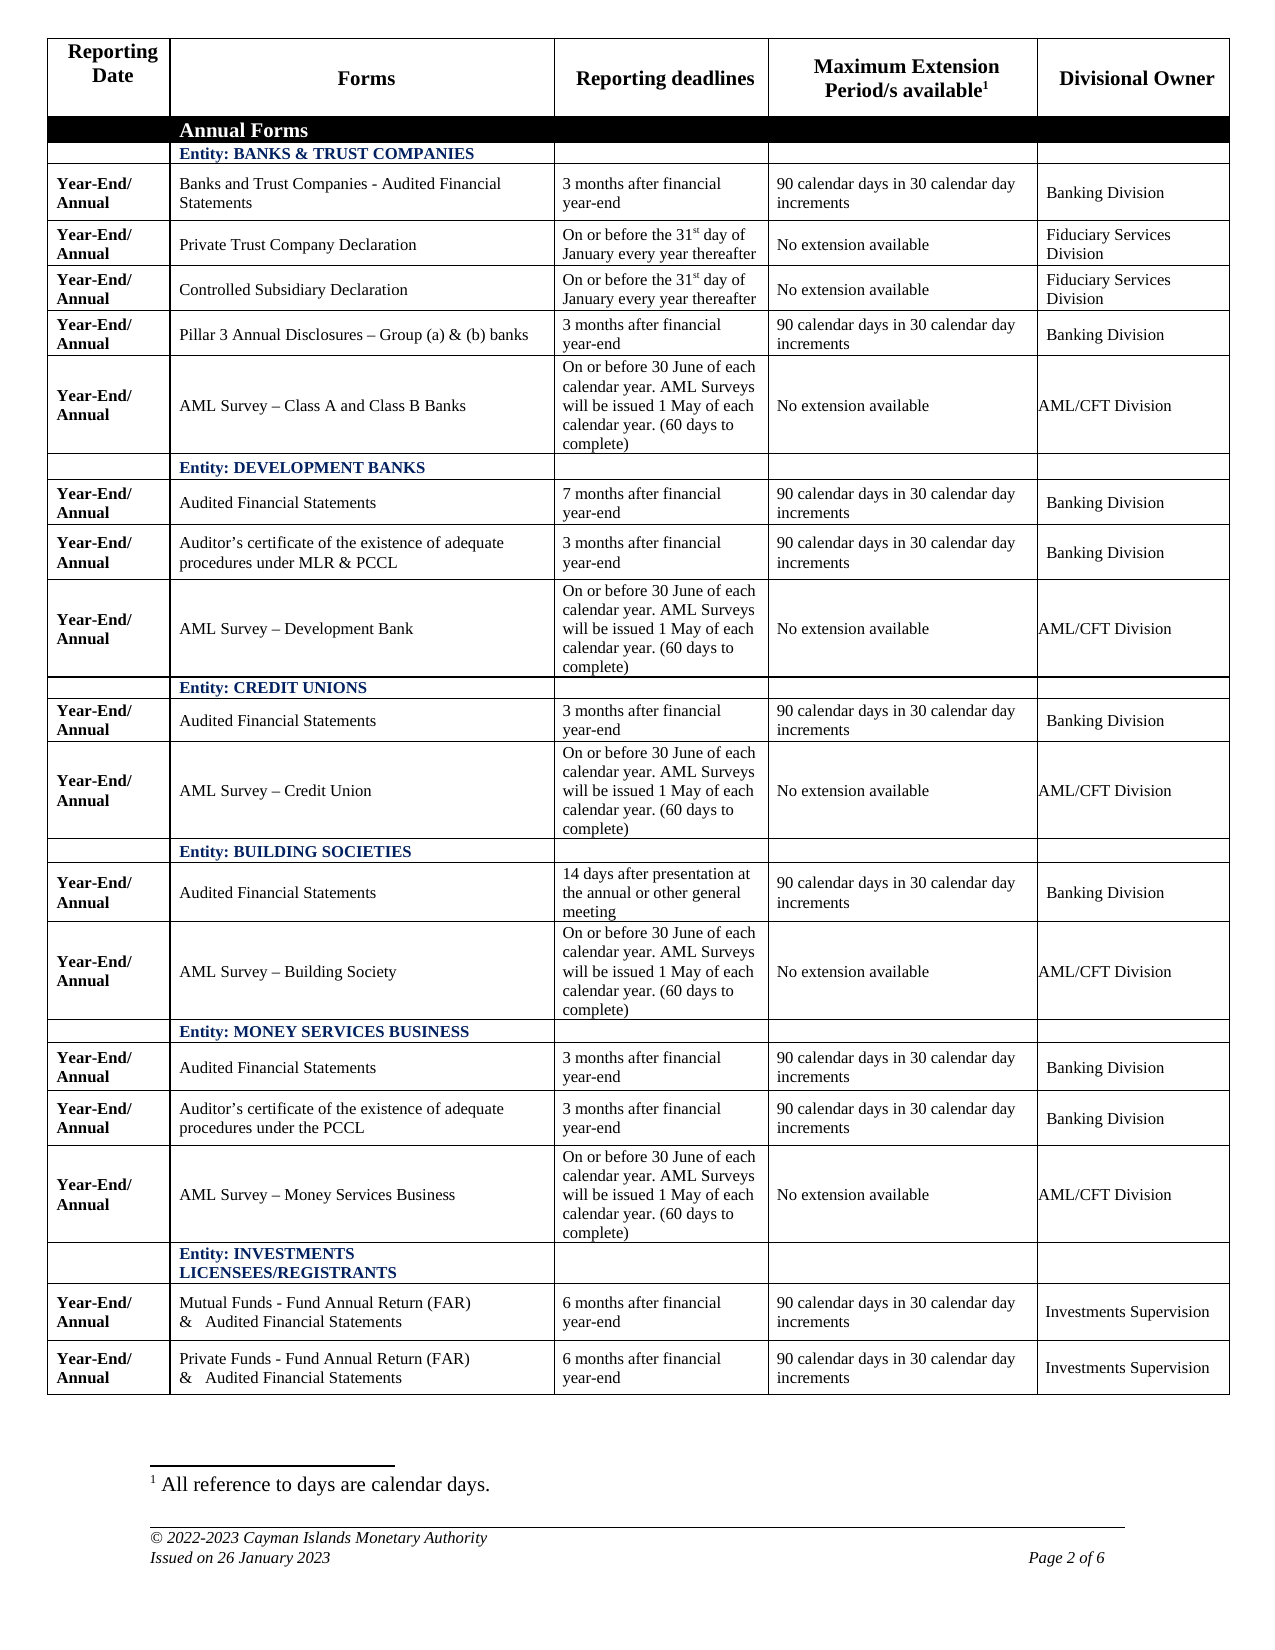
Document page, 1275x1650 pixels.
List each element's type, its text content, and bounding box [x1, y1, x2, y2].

table_cell 14 days after presentation at the annual or other general meeting [555, 863, 768, 921]
table_cell 90 calendar days in 30 calendar day increments [769, 863, 1037, 921]
table_cell On or before 30 June of each calendar year. AML Surveys will be issued 1 May of each calendar year. (60 days to complete) [555, 580, 768, 676]
table_cell On or before 30 June of each calendar year. AML Surveys will be issued 1 May of each calendar year. (60 days to complete) [555, 922, 768, 1019]
table_cell [48, 454, 169, 479]
table_cell 90 calendar days in 30 calendar day increments [769, 1284, 1037, 1339]
table_cell [48, 1020, 169, 1042]
table_cell Year-End/ Annual [48, 863, 169, 921]
table_cell [1038, 678, 1229, 697]
table_cell 3 months after financial year-end [555, 311, 768, 355]
table_cell On or before the 31st day of January every year thereafter [555, 221, 768, 265]
table_cell AML/CFT Division [1038, 580, 1229, 676]
table_cell Year-End/ Annual [48, 266, 169, 310]
table_cell 90 calendar days in 30 calendar day increments [769, 1043, 1037, 1090]
table_cell On or before 30 June of each calendar year. AML Surveys will be issued 1 May of each calendar year. (60 days to complete) [555, 742, 768, 838]
table_cell 7 months after financial year-end [555, 480, 768, 524]
table_cell Audited Financial Statements [171, 863, 554, 921]
table_cell Banking Division [1038, 164, 1229, 220]
table_cell 90 calendar days in 30 calendar day increments [769, 480, 1037, 524]
table_cell Year-End/ Annual [48, 1341, 169, 1394]
table_cell Banking Division [1038, 699, 1229, 741]
table_cell Auditor’s certificate of the existence of adequate procedures under the PCCL [171, 1091, 554, 1144]
table_cell Fiduciary Services Division [1038, 266, 1229, 310]
table_cell Audited Financial Statements [171, 480, 554, 524]
table_cell AML Survey – Credit Union [171, 742, 554, 838]
table_cell Controlled Subsidiary Declaration [171, 266, 554, 310]
table_cell Year-End/ Annual [48, 742, 169, 838]
table_cell Pillar 3 Annual Disclosures – Group (a) & (b) banks [171, 311, 554, 355]
table_cell [769, 454, 1037, 479]
table_cell AML Survey – Money Services Business [171, 1146, 554, 1242]
table_cell AML Survey – Building Society [171, 922, 554, 1019]
table_cell Year-End/ Annual [48, 1043, 169, 1090]
table_cell Year-End/ Annual [48, 580, 169, 676]
table_cell Banking Division [1038, 1043, 1229, 1090]
table_cell Entity: BUILDING SOCIETIES [171, 839, 554, 862]
table_cell [769, 1020, 1037, 1042]
table_cell [769, 839, 1037, 862]
table_cell [555, 1243, 768, 1282]
table_cell Banking Division [1038, 863, 1229, 921]
table_cell Banks and Trust Companies - Audited Financial Statements [171, 164, 554, 220]
table_cell 6 months after financial year-end [555, 1341, 768, 1394]
table_cell Private Trust Company Declaration [171, 221, 554, 265]
table_cell Entity: MONEY SERVICES BUSINESS [171, 1020, 554, 1042]
table_header Divisional Owner [1038, 39, 1229, 116]
table_cell AML Survey – Class A and Class B Banks [171, 356, 554, 453]
table_cell Audited Financial Statements [171, 1043, 554, 1090]
table_cell [555, 678, 768, 697]
table_cell 90 calendar days in 30 calendar day increments [769, 311, 1037, 355]
table_cell AML/CFT Division [1038, 1146, 1229, 1242]
table_cell 90 calendar days in 30 calendar day increments [769, 164, 1037, 220]
table_cell Mutual Funds - Fund Annual Return (FAR) & Audited Financial Statements [171, 1284, 554, 1339]
table_cell On or before 30 June of each calendar year. AML Surveys will be issued 1 May of each calendar year. (60 days to complete) [555, 1146, 768, 1242]
table_cell [769, 143, 1037, 163]
table_cell Fiduciary Services Division [1038, 221, 1229, 265]
table_cell No extension available [769, 356, 1037, 453]
table_cell AML Survey – Development Bank [171, 580, 554, 676]
table_cell Year-End/ Annual [48, 1146, 169, 1242]
table_cell Banking Division [1038, 1091, 1229, 1144]
table_cell Year-End/ Annual [48, 922, 169, 1019]
table_cell [1038, 1243, 1229, 1282]
table_cell No extension available [769, 742, 1037, 838]
table_header Reporting deadlines [555, 39, 768, 116]
table_cell No extension available [769, 221, 1037, 265]
table_cell AML/CFT Division [1038, 922, 1229, 1019]
table_header Maximum Extension Period/s available [769, 39, 1037, 116]
table_cell On or before 30 June of each calendar year. AML Surveys will be issued 1 May of each calendar year. (60 days to complete) [555, 356, 768, 453]
table_cell 90 calendar days in 30 calendar day increments [769, 699, 1037, 741]
table_cell Banking Division [1038, 311, 1229, 355]
table_cell [1038, 454, 1229, 479]
table_cell No extension available [769, 266, 1037, 310]
table_cell Auditor’s certificate of the existence of adequate procedures under MLR & PCCL [171, 525, 554, 579]
table_cell [769, 117, 1037, 142]
table_cell 90 calendar days in 30 calendar day increments [769, 1091, 1037, 1144]
table_cell AML/CFT Division [1038, 356, 1229, 453]
table_cell [1038, 1020, 1229, 1042]
table_cell Private Funds - Fund Annual Return (FAR) & Audited Financial Statements [171, 1341, 554, 1394]
table_cell Audited Financial Statements [171, 699, 554, 741]
table_cell Year-End/ Annual [48, 1284, 169, 1339]
table_cell Year-End/ Annual [48, 1091, 169, 1144]
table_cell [1038, 1341, 1229, 1394]
table_cell 3 months after financial year-end [555, 525, 768, 579]
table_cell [769, 1341, 1037, 1394]
table_cell [48, 839, 169, 862]
table_cell Year-End/ Annual [48, 311, 169, 355]
table_cell [769, 678, 1037, 697]
table_cell [48, 678, 169, 697]
table_cell Entity: DEVELOPMENT BANKS [171, 454, 554, 479]
table_cell 90 calendar days in 30 calendar day increments [769, 525, 1037, 579]
table_cell Annual Forms [171, 117, 554, 142]
table_cell 6 months after financial year-end [555, 1284, 768, 1339]
table_cell 3 months after financial year-end [555, 699, 768, 741]
table_cell Investments Supervision [1038, 1284, 1229, 1339]
table_cell No extension available [769, 922, 1037, 1019]
table_cell [769, 1243, 1037, 1282]
table_cell [555, 143, 768, 163]
table_cell [555, 117, 768, 142]
table_cell [48, 1243, 169, 1282]
table_cell [48, 143, 169, 163]
table_cell Banking Division [1038, 525, 1229, 579]
table_cell On or before the 31st day of January every year thereafter [555, 266, 768, 310]
table_cell [1038, 839, 1229, 862]
table_cell No extension available [769, 580, 1037, 676]
table_cell No extension available [769, 1146, 1037, 1242]
table_cell Year-End/ Annual [48, 525, 169, 579]
table_header Reporting Date [48, 39, 169, 116]
table_cell Year-End/ Annual [48, 164, 169, 220]
table_cell Year-End/ Annual [48, 221, 169, 265]
table_cell Entity: INVESTMENTS LICENSEES/REGISTRANTS [171, 1243, 554, 1282]
table_cell [1038, 117, 1229, 142]
table_cell [555, 454, 768, 479]
table_cell 3 months after financial year-end [555, 1043, 768, 1090]
table_cell Entity: BANKS & TRUST COMPANIES [171, 143, 554, 163]
table_cell Banking Division [1038, 480, 1229, 524]
table_cell Year-End/ Annual [48, 356, 169, 453]
table_cell Year-End/ Annual [48, 699, 169, 741]
table_cell 3 months after financial year-end [555, 164, 768, 220]
table_cell AML/CFT Division [1038, 742, 1229, 838]
table_cell Entity: CREDIT UNIONS [171, 678, 554, 697]
table_cell Year-End/ Annual [48, 480, 169, 524]
table_cell 3 months after financial year-end [555, 1091, 768, 1144]
table_cell [555, 839, 768, 862]
table_cell [1038, 143, 1229, 163]
table_cell [555, 1020, 768, 1042]
table_header Forms [171, 39, 554, 116]
table_cell [48, 117, 169, 142]
